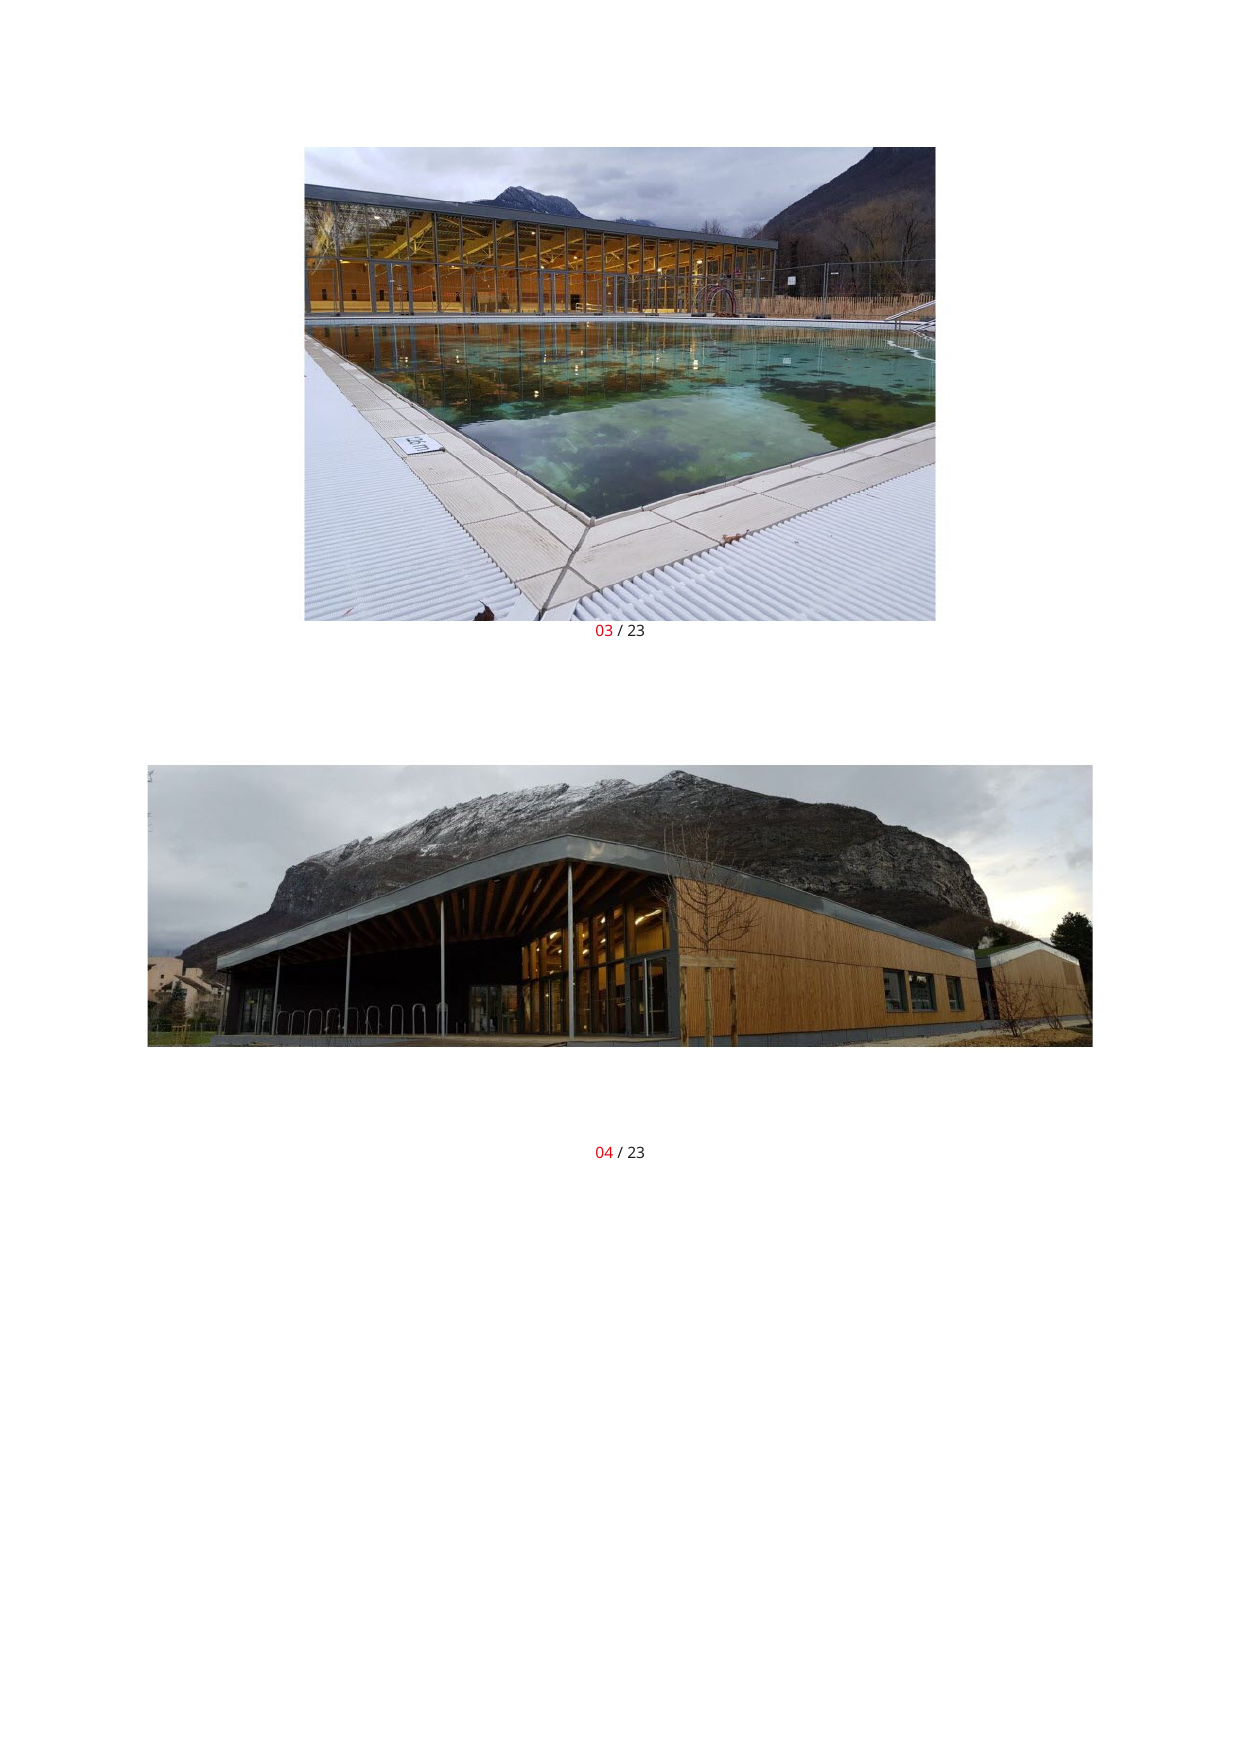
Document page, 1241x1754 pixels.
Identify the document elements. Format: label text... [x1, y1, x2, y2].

text 04 / 23 [148, 1142, 1093, 1163]
picture [147, 147, 1093, 621]
text 03 / 23 [148, 621, 1093, 641]
picture [147, 669, 1093, 1142]
